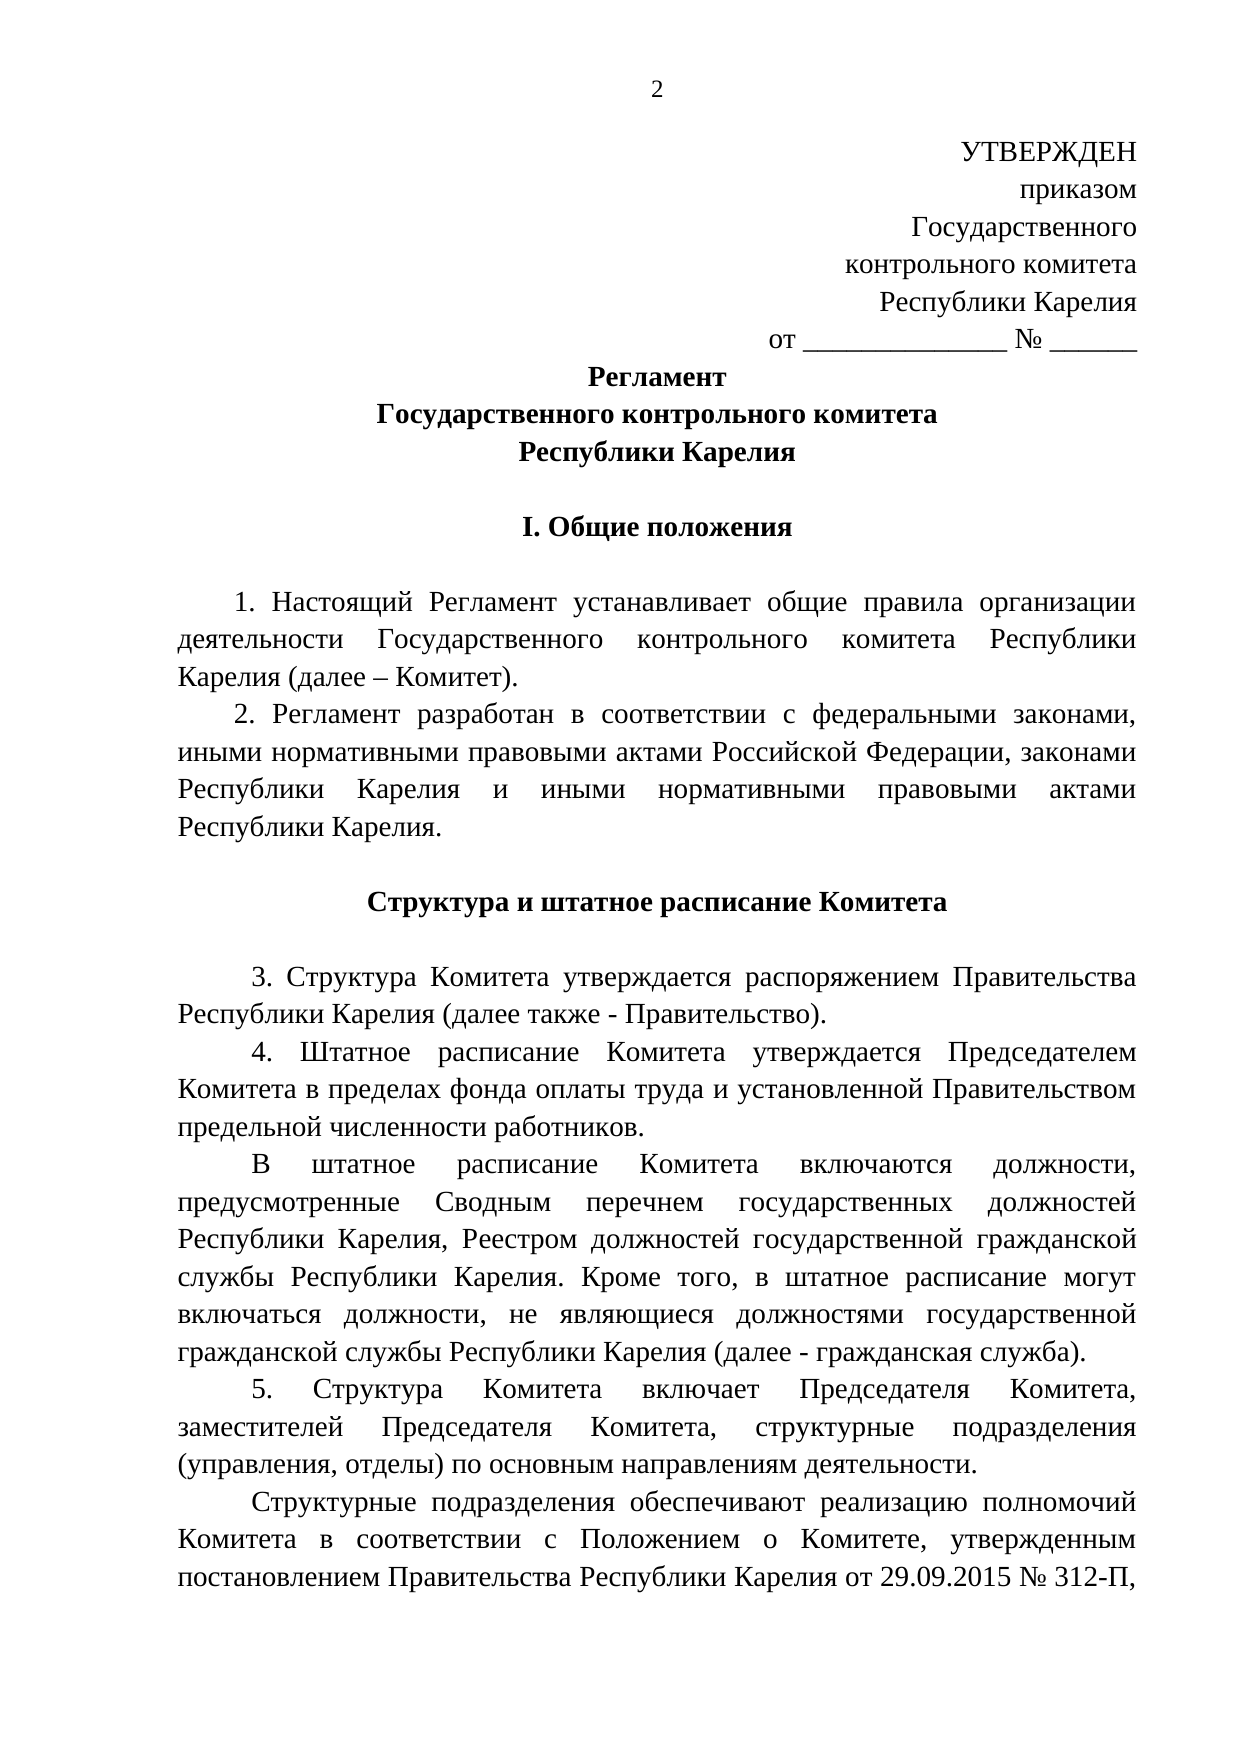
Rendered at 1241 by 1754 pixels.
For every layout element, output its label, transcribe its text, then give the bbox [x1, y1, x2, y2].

text УТВЕРЖДЕН [177, 131, 1137, 169]
text контрольного комитета [177, 244, 1137, 281]
text 2. Регламент разработан в соответствии с федеральными законами, иными нормативными правовыми актами Российской Федерации, законами Республики Карелия и иными нормативными правовыми актами Республики Карелия. [177, 694, 1137, 844]
text 3. Структура Комитета утверждается распоряжением Правительства Республики Карелия (далее также - Правительство). [177, 956, 1137, 1031]
text от ______________ № ______ [177, 319, 1137, 356]
text Республики Карелия [177, 281, 1137, 319]
text Государственного контрольного комитета [177, 394, 1137, 431]
text приказом Государственного [177, 169, 1137, 244]
text 5. Структура Комитета включает Председателя Комитета, заместителей Председателя Комитета, структурные подразделения (управления, отделы) по основным направлениям деятельности. [177, 1369, 1137, 1481]
text Структура и штатное расписание Комитета [177, 881, 1137, 919]
text В штатное расписание Комитета включаются должности, предусмотренные Сводным перечнем государственных должностей Республики Карелия, Реестром должностей государственной гражданской службы Республики Карелия. Кроме того, в штатное расписание могут включаться должности, не являющиеся должностями государственной гражданской службы Республики Карелия (далее - гражданская служба). [177, 1144, 1137, 1369]
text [177, 1481, 1137, 1594]
text 4. Штатное расписание Комитета утверждается Председателем Комитета в пределах фонда оплаты труда и установленной Правительством предельной численности работников. [177, 1031, 1137, 1144]
text 1. Настоящий Регламент устанавливает общие правила организации деятельности Государственного контрольного комитета Республики Карелия (далее – Комитет). [177, 581, 1137, 694]
text Регламент [177, 356, 1137, 394]
text I. Общие положения [177, 506, 1137, 544]
text Республики Карелия [177, 431, 1137, 469]
